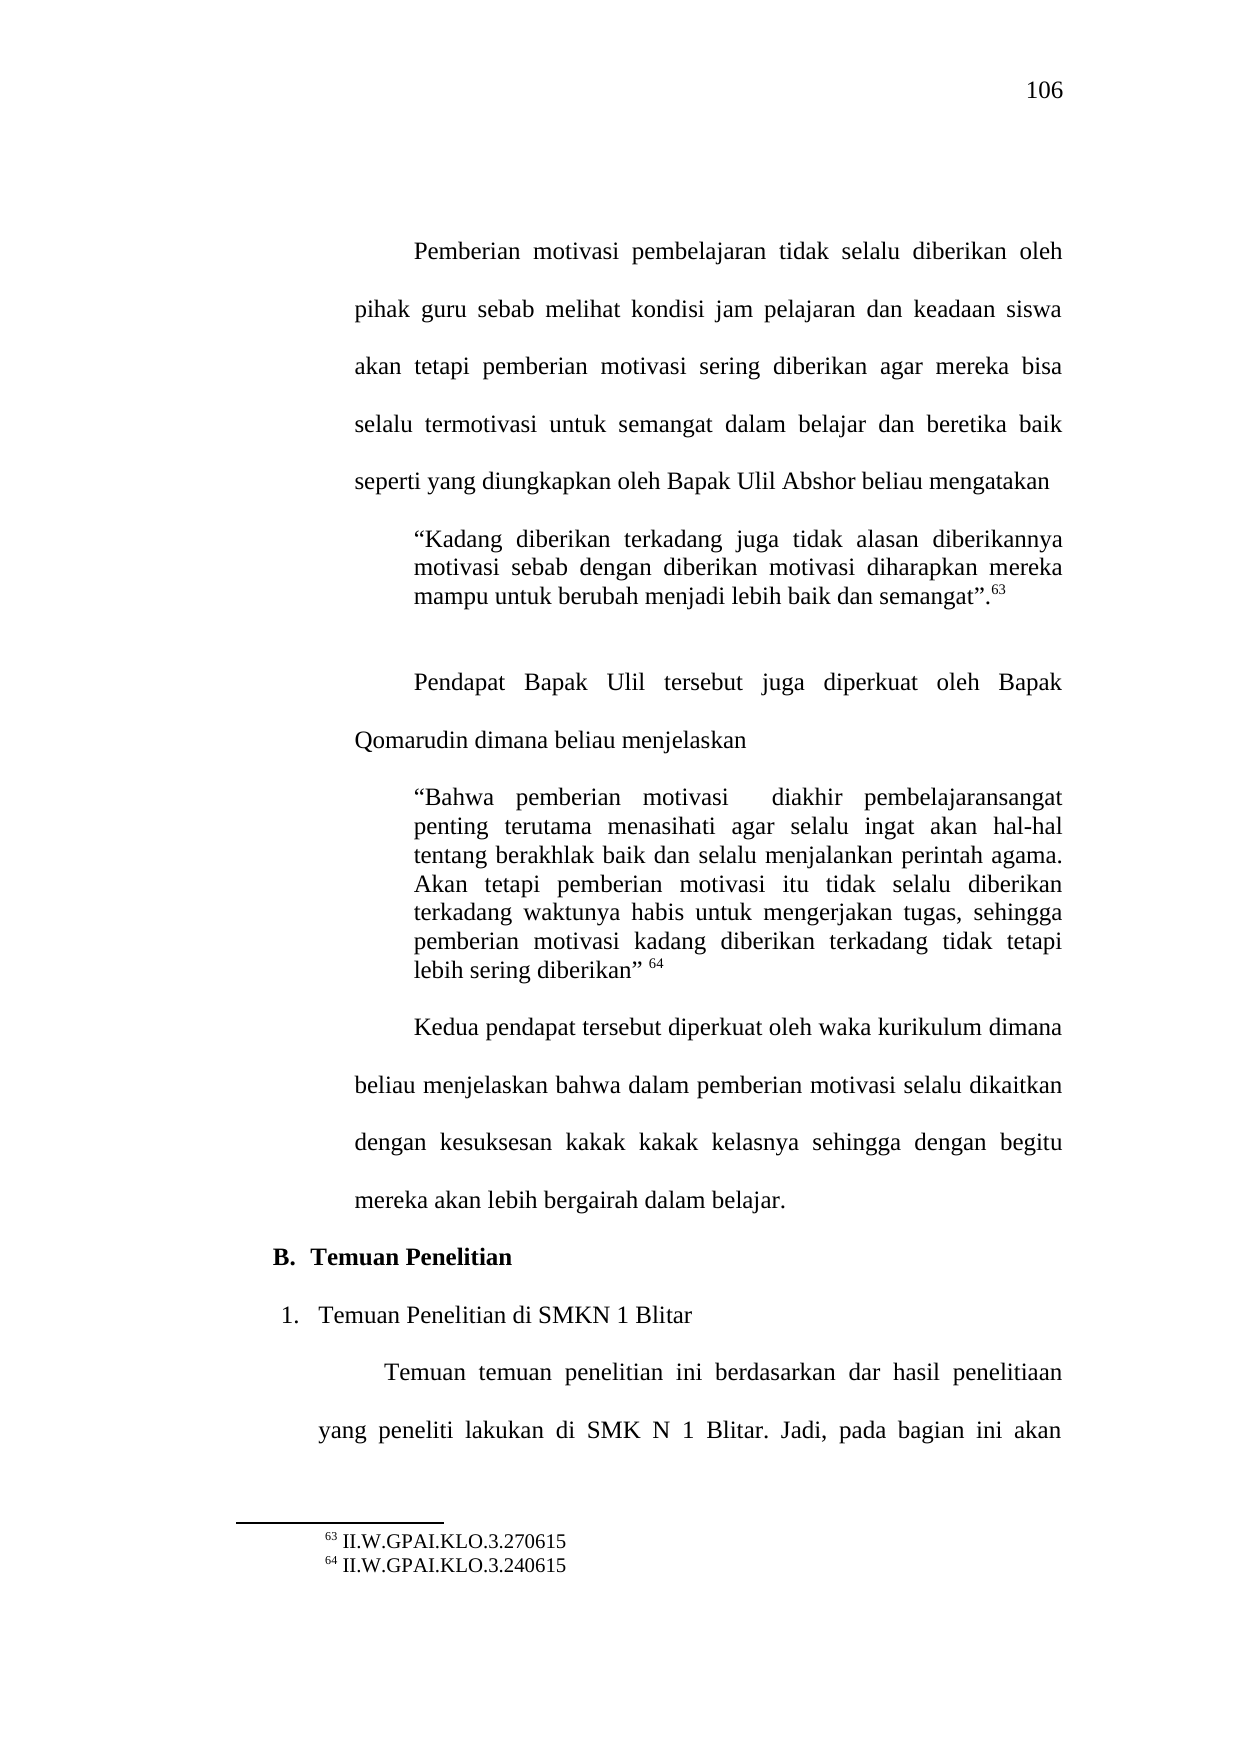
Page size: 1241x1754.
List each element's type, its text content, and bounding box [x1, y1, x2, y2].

list Pendapat Bapak Ulil tersebut juga diperkuat oleh Bapak Qomarudin dimana beliau menjelaskan [354, 667, 1063, 754]
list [318, 1357, 1063, 1444]
list “Bahwa pemberian motivasi diakhir pembelajaransangat penting terutama menasihati agar selalu ingat akan hal-hal tentang berakhlak baik dan selalu menjalankan perintah agama. Akan tetapi pemberian motivasi itu tidak selalu diberikan terkadang waktunya habis untuk mengerjakan tugas, sehingga pemberian motivasi kadang diberikan terkadang tidak tetapi lebih sering diberikan” [413, 782, 1063, 984]
list “Kadang diberikan terkadang juga tidak alasan diberikannya motivasi sebab dengan diberikan motivasi diharapkan mereka mampu untuk berubah menjadi lebih baik dan semangat”. [413, 524, 1063, 610]
list Temuan Penelitian di SMKN 1 Blitar [281, 1300, 1063, 1329]
list Pemberian motivasi pembelajaran tidak selalu diberikan oleh pihak guru sebab melihat kondisi jam pelajaran dan keadaan siswa akan tetapi pemberian motivasi sering diberikan agar mereka bisa selalu termotivasi untuk semangat dalam belajar dan beretika baik seperti yang diungkapkan oleh Bapak Ulil Abshor beliau mengatakan [354, 236, 1063, 495]
list Temuan Penelitian [273, 1242, 1063, 1271]
list Kedua pendapat tersebut diperkuat oleh waka kurikulum dimana beliau menjelaskan bahwa dalam pemberian motivasi selalu dikaitkan dengan kesuksesan kakak kakak kelasnya sehingga dengan begitu mereka akan lebih bergairah dalam belajar. [354, 1012, 1063, 1214]
